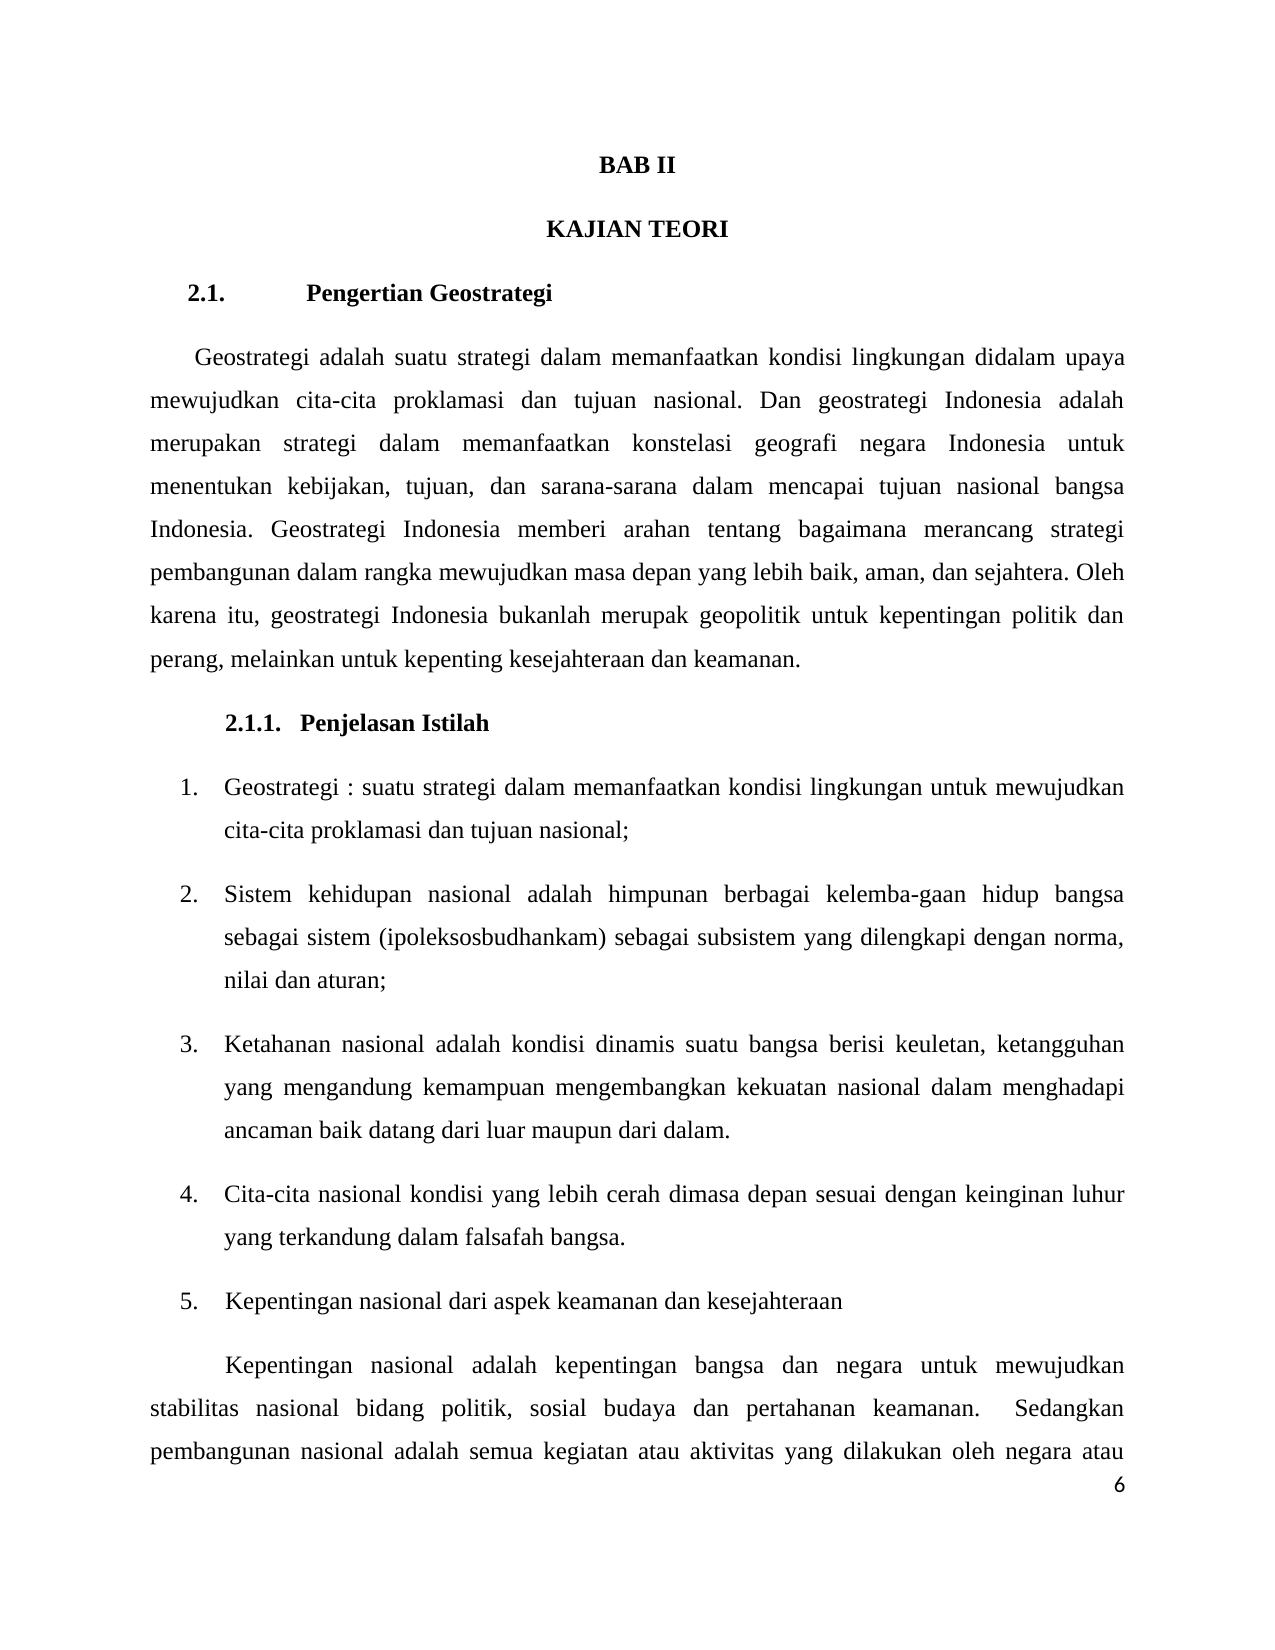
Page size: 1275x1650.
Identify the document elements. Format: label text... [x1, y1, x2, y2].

list Geostrategi : suatu strategi dalam memanfaatkan kondisi lingkungan untuk mewujudkan cita-cita proklamasi dan tujuan nasional; [179, 772, 1125, 843]
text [150, 1350, 1125, 1465]
text Geostrategi adalah suatu strategi dalam memanfaatkan kondisi lingkungan didalam upaya mewujudkan cita-cita proklamasi dan tujuan nasional. Dan geostrategi Indonesia adalah merupakan strategi dalam memanfaatkan konstelasi geografi negara Indonesia untuk menentukan kebijakan, tujuan, dan sarana-sarana dalam mencapai tujuan nasional bangsa Indonesia. Geostrategi Indonesia memberi arahan tentang bagaimana merancang strategi pembangunan dalam rangka mewujudkan masa depan yang lebih baik, aman, dan sejahtera. Oleh karena itu, geostrategi Indonesia bukanlah merupak geopolitik untuk kepentingan politik dan perang, melainkan untuk kepenting kesejahteraan dan keamanan. [150, 342, 1125, 672]
list Pengertian Geostrategi [187, 278, 1125, 307]
text BAB II [150, 150, 1125, 179]
list Cita-cita nasional kondisi yang lebih cerah dimasa depan sesuai dengan keinginan luhur yang terkandung dalam falsafah bangsa. [179, 1179, 1125, 1251]
list Penjelasan Istilah [225, 708, 1125, 736]
list Sistem kehidupan nasional adalah himpunan berbagai kelemba-gaan hidup bangsa sebagai sistem (ipoleksosbudhankam) sebagai subsistem yang dilengkapi dengan norma, nilai dan aturan; [179, 879, 1125, 994]
list Ketahanan nasional adalah kondisi dinamis suatu bangsa berisi keuletan, ketangguhan yang mengandung kemampuan mengembangkan kekuatan nasional dalam menghadapi ancaman baik datang dari luar maupun dari dalam. [179, 1029, 1125, 1144]
list Kepentingan nasional dari aspek keamanan dan kesejahteraan [179, 1286, 1125, 1315]
text KAJIAN TEORI [150, 214, 1125, 243]
